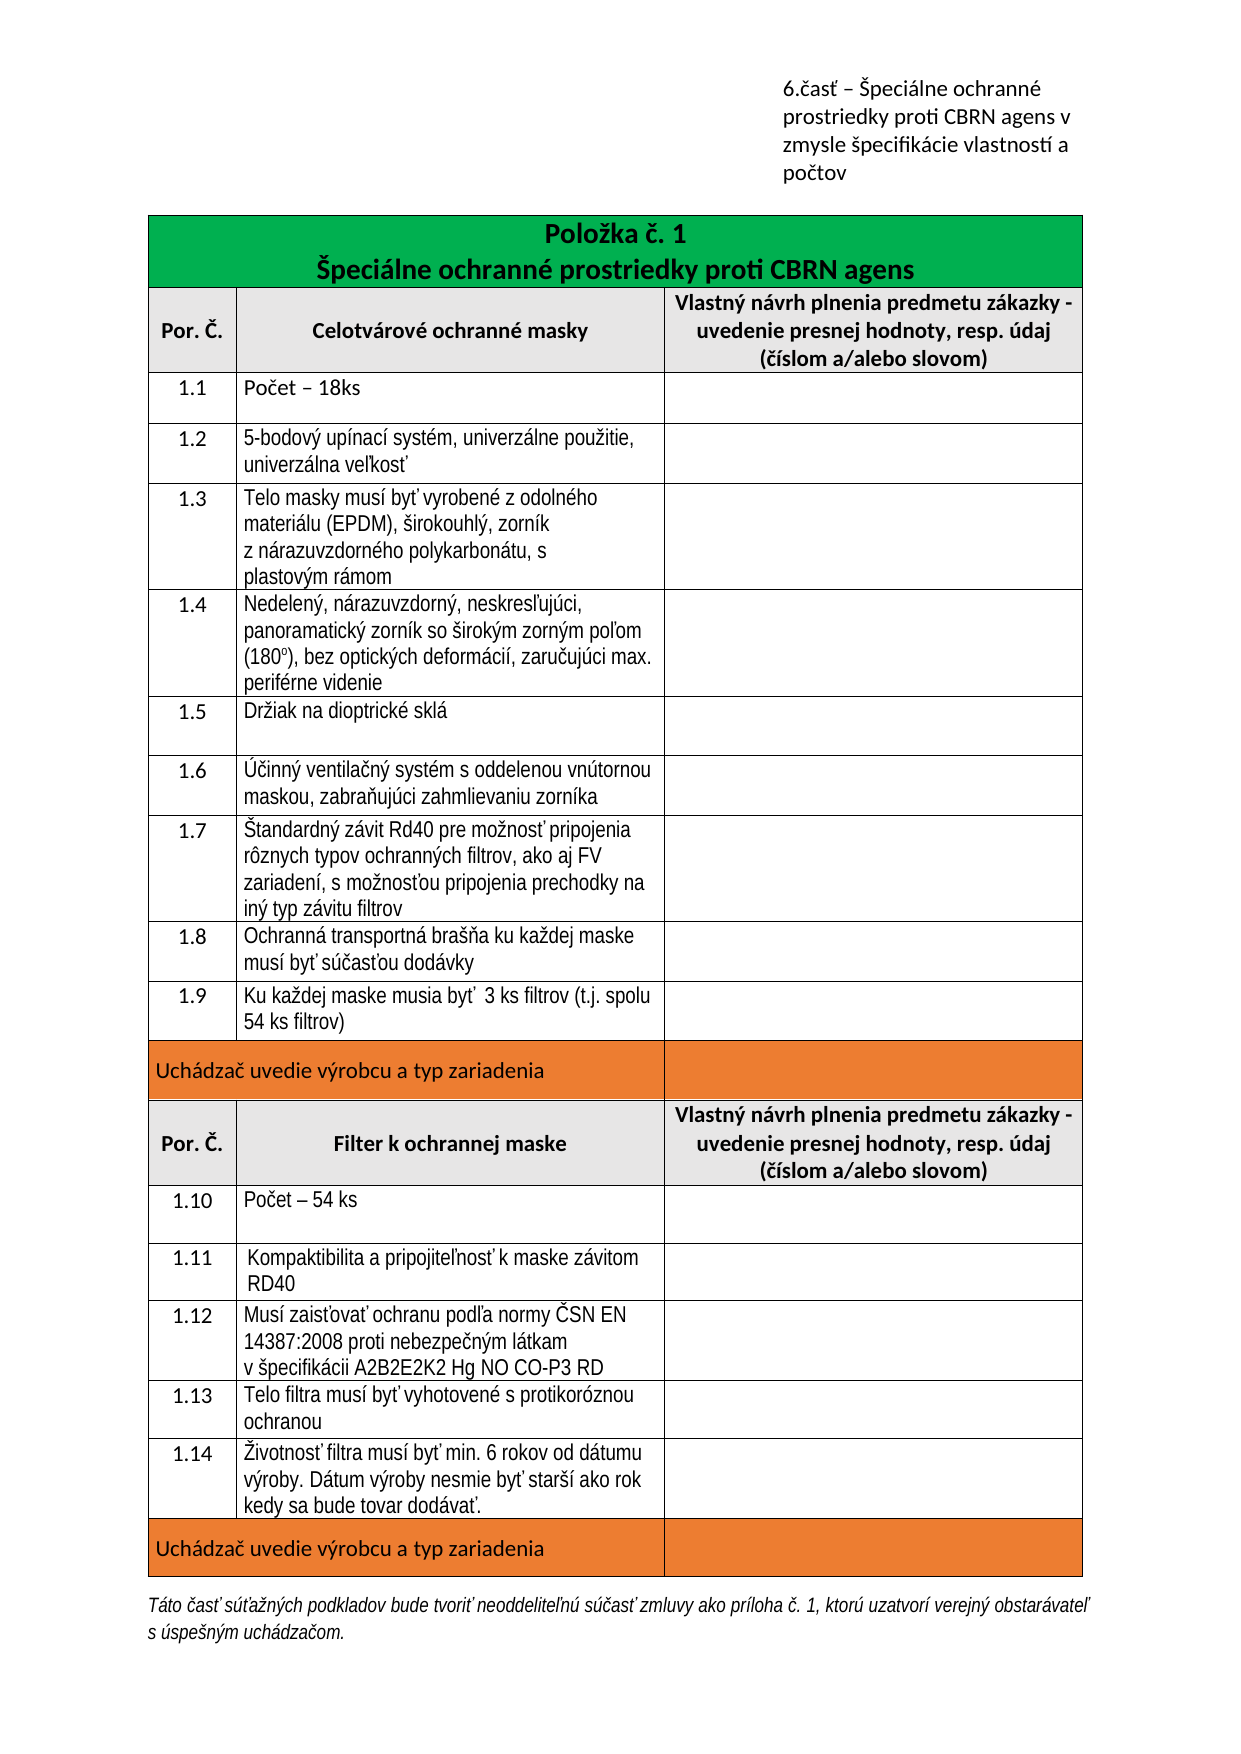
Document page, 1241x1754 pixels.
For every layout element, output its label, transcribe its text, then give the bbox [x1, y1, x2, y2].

table_cell Počet – 54 ks [237, 1186, 664, 1242]
table_cell Počet – 18ks [237, 373, 664, 423]
table_cell Vlastný návrh plnenia predmetu zákazky - uvedenie presnej hodnoty, resp. údaj (číslom a/alebo slovom) [665, 1101, 1082, 1185]
table_cell [665, 373, 1082, 423]
table_cell 5-bodový upínací systém, univerzálne použitie, univerzálna veľkosť [237, 424, 664, 483]
table_cell [665, 1186, 1082, 1242]
table_cell [665, 816, 1082, 921]
table_cell [665, 424, 1082, 483]
table_cell 1.7 [149, 816, 236, 921]
table_cell 1.10 [149, 1186, 236, 1242]
table_cell Telo filtra musí byť vyhotovené s protikoróznou ochranou [237, 1381, 664, 1438]
table_cell [665, 1439, 1082, 1518]
table_cell [665, 756, 1082, 815]
table_cell 1.2 [149, 424, 236, 483]
table_cell 1.1 [149, 373, 236, 423]
table_cell 1.12 [149, 1301, 236, 1380]
table_cell [665, 1301, 1082, 1380]
table_cell Vlastný návrh plnenia predmetu zákazky - uvedenie presnej hodnoty, resp. údaj (číslom a/alebo slovom) [665, 288, 1082, 372]
table_cell Ochranná transportná brašňa ku každej maske musí byť súčasťou dodávky [237, 922, 664, 981]
table_cell Por. Č. [149, 1101, 236, 1185]
table_cell 1.9 [149, 982, 236, 1040]
table_cell Ku každej maske musia byť 3 ks filtrov (t.j. spolu 54 ks filtrov) [237, 982, 664, 1040]
table_cell Štandardný závit Rd40 pre možnosť pripojenia rôznych typov ochranných filtrov, ako aj FV zariadení, s možnosťou pripojenia prechodky na iný typ závitu filtrov [237, 816, 664, 921]
table_cell [665, 590, 1082, 696]
table_cell 1.11 [149, 1244, 236, 1300]
table_cell Držiak na dioptrické sklá [237, 697, 664, 755]
table_cell Účinný ventilačný systém s oddelenou vnútornou maskou, zabraňujúci zahmlievaniu zorníka [237, 756, 664, 815]
table_cell Životnosť filtra musí byť min. 6 rokov od dátumu výroby. Dátum výroby nesmie byť starší ako rok kedy sa bude tovar dodávať. [237, 1439, 664, 1518]
table_cell [665, 697, 1082, 755]
table_cell 1.4 [149, 590, 236, 696]
table_cell Uchádzač uvedie výrobcu a typ zariadenia [149, 1041, 664, 1099]
table_cell 1.5 [149, 697, 236, 755]
table_cell Filter k ochrannej maske [237, 1101, 664, 1185]
table_cell Por. Č. [149, 288, 236, 372]
table_cell [665, 1244, 1082, 1300]
table_cell 1.6 [149, 756, 236, 815]
table_cell Nedelený, nárazuvzdorný, neskresľujúci, panoramatický zorník so širokým zorným poľom (180o), bez optických deformácií, zaručujúci max. periférne videnie [237, 590, 664, 696]
table_cell [665, 922, 1082, 981]
table_cell [665, 1519, 1082, 1576]
table_cell 1.3 [149, 484, 236, 589]
table_cell [665, 484, 1082, 589]
table_cell Kompaktibilita a pripojiteľnosť k maske závitom RD40 [237, 1244, 664, 1300]
table_cell [665, 1041, 1082, 1099]
table_cell 1.8 [149, 922, 236, 981]
table_cell [665, 982, 1082, 1040]
table_cell 1.14 [149, 1439, 236, 1518]
table_cell Musí zaisťovať ochranu podľa normy ČSN EN 14387:2008 proti nebezpečným látkam v špecifikácii A2B2E2K2 Hg NO CO-P3 RD [237, 1301, 664, 1380]
table_header Položka č. 1 Špeciálne ochranné prostriedky proti CBRN agens [149, 216, 1082, 287]
table_cell 1.13 [149, 1381, 236, 1438]
table_cell Uchádzač uvedie výrobcu a typ zariadenia [149, 1519, 664, 1576]
table_cell Telo masky musí byť vyrobené z odolného materiálu (EPDM), širokouhlý, zorník z nárazuvzdorného polykarbonátu, s plastovým rámom [237, 484, 664, 589]
table_cell Celotvárové ochranné masky [237, 288, 664, 372]
table_cell [665, 1381, 1082, 1438]
